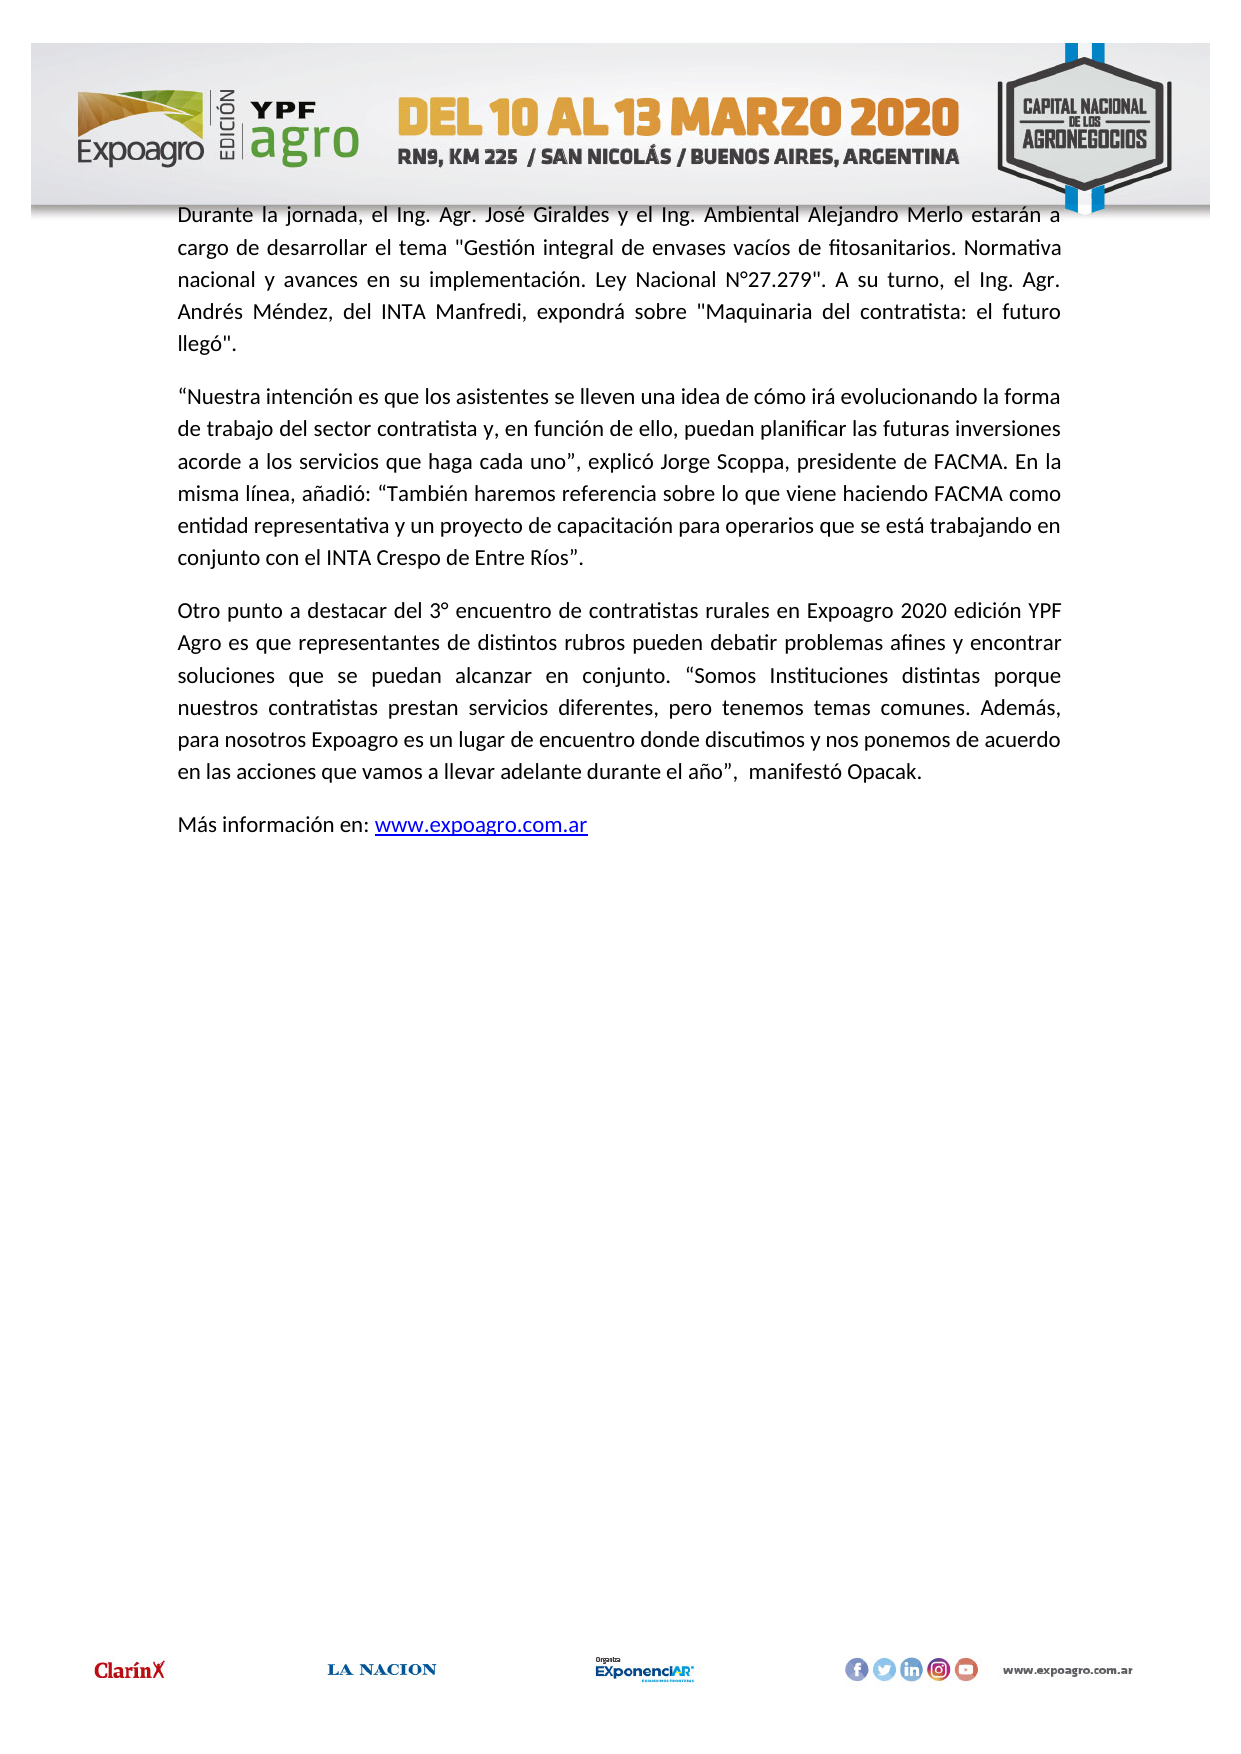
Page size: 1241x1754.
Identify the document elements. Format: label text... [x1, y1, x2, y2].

text “Nuestra intención es que los asistentes se lleven una idea de cómo irá evolucionando la forma de trabajo del sector contratista y, en función de ello, puedan planificar las futuras inversiones acorde a los servicios que haga cada uno”, explicó Jorge Scoppa, presidente de FACMA. En la misma línea, añadió: “También haremos referencia sobre lo que viene haciendo FACMA como entidad representativa y un proyecto de capacitación para operarios que se está trabajando en conjunto con el INTA Crespo de Entre Ríos”. [177, 382, 1063, 571]
text Otro punto a destacar del 3° encuentro de contratistas rurales en Expoagro 2020 edición YPF Agro es que representantes de distintos rubros pueden debatir problemas afines y encontrar soluciones que se puedan alcanzar en conjunto. “Somos Instituciones distintas porque nuestros contratistas prestan servicios diferentes, pero tenemos temas comunes. Además, para nosotros Expoagro es un lugar de encuentro donde discutimos y nos ponemos de acuerdo en las acciones que vamos a llevar adelante durante el año”, manifestó Opacak. [177, 596, 1063, 785]
picture [31, 43, 1210, 1711]
text Durante la jornada, el Ing. Agr. José Giraldes y el Ing. Ambiental Alejandro Merlo estarán a cargo de desarrollar el tema "Gestión integral de envases vacíos de fitosanitarios. Normativa nacional y avances en su implementación. Ley Nacional N°27.279". A su turno, el Ing. Agr. Andrés Méndez, del INTA Manfredi, expondrá sobre "Maquinaria del contratista: el futuro llegó". [177, 201, 1063, 357]
text Más información en: www.expoagro.com.ar [177, 810, 1063, 838]
